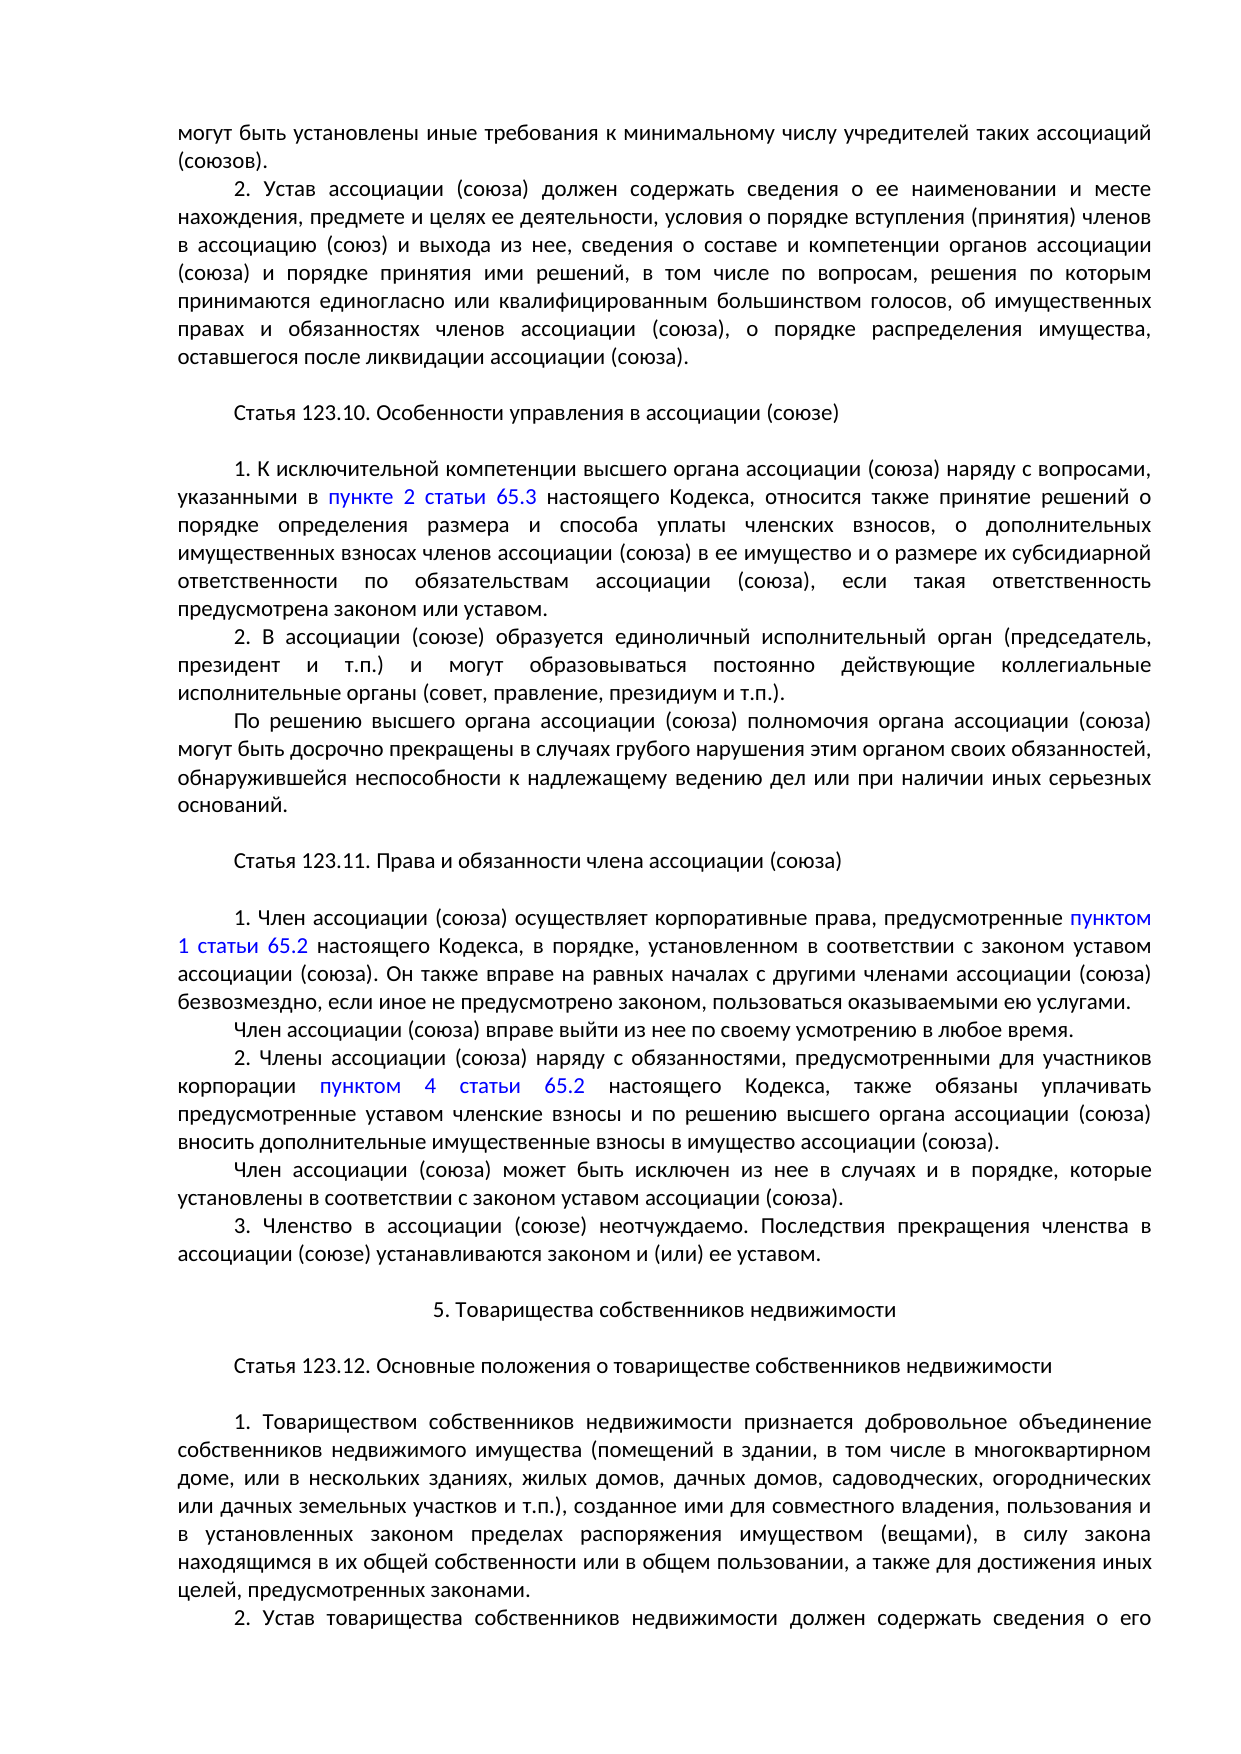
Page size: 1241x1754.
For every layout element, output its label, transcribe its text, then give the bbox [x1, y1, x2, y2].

text Статья 123.10. Особенности управления в ассоциации (союзе) [177, 398, 1152, 426]
text 1. Товариществом собственников недвижимости признается добровольное объединение собственников недвижимого имущества (помещений в здании, в том числе в многоквартирном доме, или в нескольких зданиях, жилых домов, дачных домов, садоводческих, огороднических или дачных земельных участков и т.п.), созданное ими для совместного владения, пользования и в установленных законом пределах распоряжения имуществом (вещами), в силу закона находящимся в их общей собственности или в общем пользовании, а также для достижения иных целей, предусмотренных законами. [177, 1407, 1152, 1603]
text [177, 1603, 1152, 1631]
text 2. Устав ассоциации (союза) должен содержать сведения о ее наименовании и месте нахождения, предмете и целях ее деятельности, условия о порядке вступления (принятия) членов в ассоциацию (союз) и выхода из нее, сведения о составе и компетенции органов ассоциации (союза) и порядке принятия ими решений, в том числе по вопросам, решения по которым принимаются единогласно или квалифицированным большинством голосов, об имущественных правах и обязанностях членов ассоциации (союза), о порядке распределения имущества, оставшегося после ликвидации ассоциации (союза). [177, 174, 1152, 370]
text 5. Товарищества собственников недвижимости [177, 1295, 1152, 1323]
text Статья 123.11. Права и обязанности члена ассоциации (союза) [177, 847, 1152, 875]
text Член ассоциации (союза) вправе выйти из нее по своему усмотрению в любое время. [177, 1015, 1152, 1043]
text 1. К исключительной компетенции высшего органа ассоциации (союза) наряду с вопросами, указанными в пункте 2 статьи 65.3 настоящего Кодекса, относится также принятие решений о порядке определения размера и способа уплаты членских взносов, о дополнительных имущественных взносах членов ассоциации (союза) в ее имущество и о размере их субсидиарной ответственности по обязательствам ассоциации (союза), если такая ответственность предусмотрена законом или уставом. [177, 454, 1152, 622]
text Член ассоциации (союза) может быть исключен из нее в случаях и в порядке, которые установлены в соответствии с законом уставом ассоциации (союза). [177, 1155, 1152, 1211]
text Статья 123.12. Основные положения о товариществе собственников недвижимости [177, 1351, 1152, 1379]
text 2. Члены ассоциации (союза) наряду с обязанностями, предусмотренными для участников корпорации пунктом 4 статьи 65.2 настоящего Кодекса, также обязаны уплачивать предусмотренные уставом членские взносы и по решению высшего органа ассоциации (союза) вносить дополнительные имущественные взносы в имущество ассоциации (союза). [177, 1043, 1152, 1155]
text 1. Член ассоциации (союза) осуществляет корпоративные права, предусмотренные пунктом 1 статьи 65.2 настоящего Кодекса, в порядке, установленном в соответствии с законом уставом ассоциации (союза). Он также вправе на равных началах с другими членами ассоциации (союза) безвозмездно, если иное не предусмотрено законом, пользоваться оказываемыми ею услугами. [177, 903, 1152, 1015]
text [177, 118, 1152, 174]
text 2. В ассоциации (союзе) образуется единоличный исполнительный орган (председатель, президент и т.п.) и могут образовываться постоянно действующие коллегиальные исполнительные органы (совет, правление, президиум и т.п.). [177, 622, 1152, 707]
text По решению высшего органа ассоциации (союза) полномочия органа ассоциации (союза) могут быть досрочно прекращены в случаях грубого нарушения этим органом своих обязанностей, обнаружившейся неспособности к надлежащему ведению дел или при наличии иных серьезных оснований. [177, 707, 1152, 819]
text 3. Членство в ассоциации (союзе) неотчуждаемо. Последствия прекращения членства в ассоциации (союзе) устанавливаются законом и (или) ее уставом. [177, 1211, 1152, 1267]
